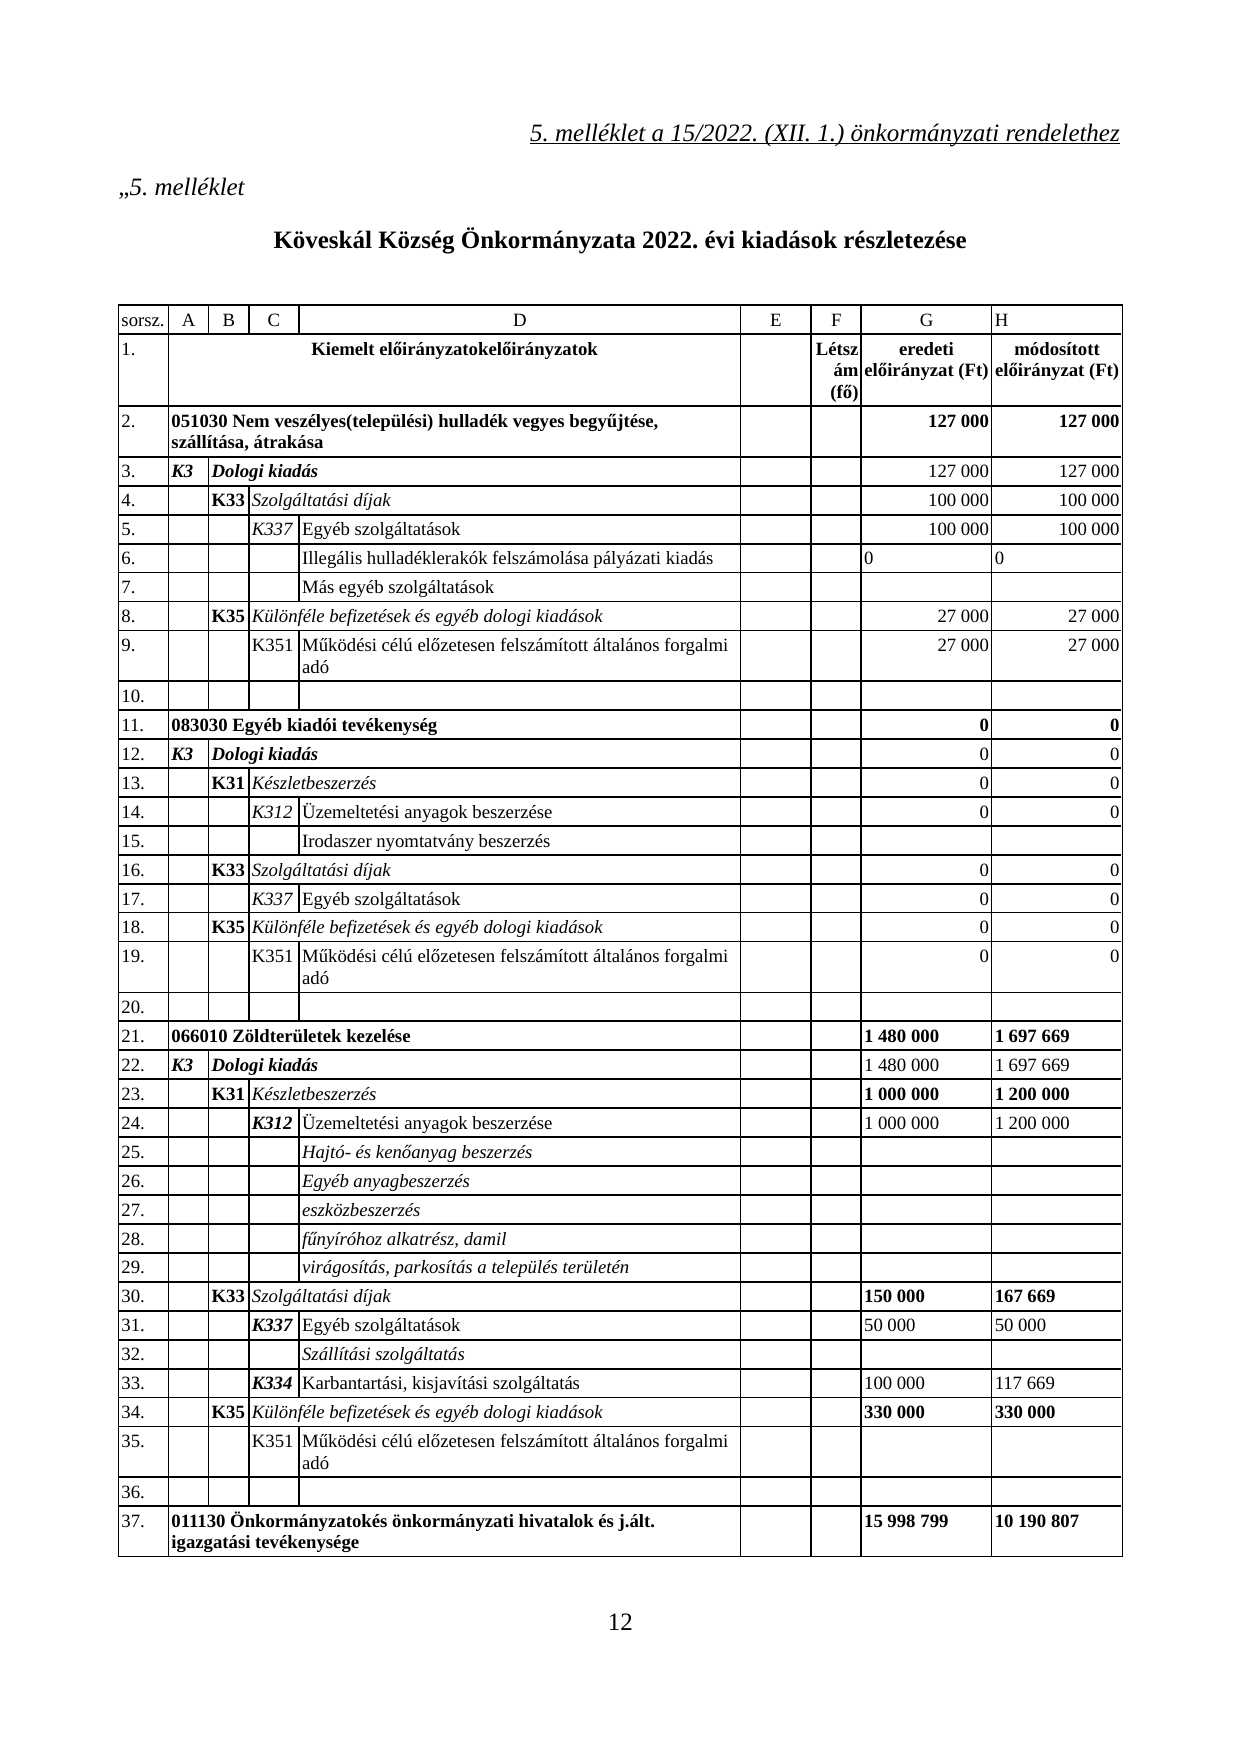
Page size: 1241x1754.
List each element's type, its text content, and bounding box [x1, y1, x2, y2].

table_cell 0 [862, 798, 991, 825]
table_cell [741, 1283, 810, 1310]
table_cell [741, 335, 810, 405]
table_cell 21. [119, 1022, 168, 1049]
table_cell 37. [119, 1507, 168, 1556]
table_cell eredeti előirányzat (Ft) [862, 335, 991, 405]
table_cell K337 [250, 885, 298, 912]
table_cell [992, 1194, 1122, 1223]
table_cell [209, 1427, 248, 1476]
table_cell 27 000 [862, 631, 991, 680]
table_cell Hajtó- és kenőanyag beszerzés [300, 1138, 740, 1165]
table_cell K337 [250, 1312, 298, 1339]
table_cell [741, 1051, 810, 1078]
table_cell 0 [862, 856, 991, 883]
table_cell 127 000 [862, 458, 991, 485]
table_cell [169, 1341, 208, 1368]
table_cell [169, 573, 208, 601]
table_cell [741, 942, 810, 991]
table_cell [209, 1478, 248, 1505]
table_cell [209, 885, 248, 912]
table_cell 6. [119, 545, 168, 572]
table_cell [812, 1341, 860, 1368]
table_cell [169, 769, 208, 796]
table_cell [812, 682, 860, 709]
table_cell [812, 545, 860, 572]
table_cell [741, 913, 810, 941]
table_cell 066010 Zöldterületek kezelése [169, 1022, 740, 1049]
table_cell módosított előirányzat (Ft) [992, 333, 1122, 405]
table_cell [250, 1167, 298, 1194]
table_cell [169, 631, 208, 680]
table_cell 12. [119, 740, 168, 767]
table_cell 0 [862, 711, 991, 738]
table_cell 5. [119, 516, 168, 543]
table_cell Egyéb szolgáltatások [300, 1312, 740, 1339]
table_cell Egyéb szolgáltatások [300, 885, 740, 912]
table_cell [209, 1370, 248, 1397]
table_cell [812, 1312, 860, 1339]
table_cell 27 000 [992, 630, 1122, 680]
table_cell 0 [862, 942, 991, 991]
table_cell 8. [119, 602, 168, 630]
table_cell [741, 573, 810, 601]
table_cell [741, 1138, 810, 1165]
table_cell Karbantartási, kisjavítási szolgáltatás [300, 1370, 740, 1397]
table_cell [812, 827, 860, 854]
table_cell [862, 1341, 991, 1368]
table_cell Más egyéb szolgáltatások [300, 573, 740, 601]
table_cell [209, 573, 248, 601]
table_cell [862, 993, 991, 1020]
table_header D [300, 306, 740, 333]
table_cell K31 [209, 1080, 248, 1107]
table_cell [250, 827, 298, 854]
table_cell [812, 740, 860, 767]
table_cell 15 998 799 [862, 1507, 991, 1556]
table_cell 7. [119, 573, 168, 601]
table_cell Különféle befizetések és egyéb dologi kiadások [250, 602, 740, 630]
table_cell K3 [169, 458, 208, 485]
table_cell 100 000 [862, 1370, 991, 1397]
table_cell [812, 1254, 860, 1281]
table_cell Illegális hulladéklerakók felszámolása pályázati kiadás [300, 545, 740, 572]
table_cell [209, 516, 248, 543]
table_cell [812, 1370, 860, 1397]
table_cell [169, 487, 208, 514]
table_cell Működési célú előzetesen felszámított általános forgalmi adó [300, 1427, 740, 1476]
table_cell K334 [250, 1370, 298, 1397]
table_cell [169, 885, 208, 912]
table_cell [812, 1398, 860, 1426]
table_cell 330 000 [862, 1398, 991, 1426]
table_cell [169, 798, 208, 825]
table_cell 127 000 [992, 456, 1122, 485]
table_cell K337 [250, 516, 298, 543]
table_cell [812, 1507, 860, 1556]
table_header B [209, 306, 248, 333]
text „5. melléklet [118, 172, 1122, 201]
table_cell [209, 798, 248, 825]
table_cell 3. [119, 458, 168, 485]
table_header H [992, 306, 1122, 333]
table_cell [862, 1138, 991, 1165]
table_cell [812, 1427, 860, 1476]
table_cell [741, 1196, 810, 1223]
table_cell [812, 487, 860, 514]
table_cell [741, 1370, 810, 1397]
table_cell K312 [250, 798, 298, 825]
table_cell [250, 1196, 298, 1223]
table_cell 1 480 000 [862, 1022, 991, 1049]
table_cell Működési célú előzetesen felszámított általános forgalmi adó [300, 631, 740, 680]
table_cell K3 [169, 740, 208, 767]
table_cell [741, 631, 810, 680]
table_cell [862, 1478, 991, 1505]
table_cell Szolgáltatási díjak [250, 487, 740, 514]
table_cell [741, 545, 810, 572]
table_cell 20. [119, 993, 168, 1020]
table_cell 14. [119, 798, 168, 825]
table_cell 10 190 807 [992, 1505, 1122, 1556]
table_cell [741, 769, 810, 796]
table_cell 18. [119, 913, 168, 941]
table_cell 17. [119, 885, 168, 912]
table_cell [812, 407, 860, 456]
table_cell [209, 1109, 248, 1136]
table_cell [741, 856, 810, 883]
table_cell 50 000 [862, 1312, 991, 1339]
table_cell 27. [119, 1196, 168, 1223]
table_cell [209, 942, 248, 991]
table_cell 1 000 000 [862, 1109, 991, 1136]
table_cell 26. [119, 1167, 168, 1194]
table_cell Üzemeltetési anyagok beszerzése [300, 798, 740, 825]
table_cell 16. [119, 856, 168, 883]
table_cell 0 [992, 543, 1122, 572]
table_cell [741, 993, 810, 1020]
table_cell Üzemeltetési anyagok beszerzése [300, 1109, 740, 1136]
table_header F [812, 306, 860, 333]
table_cell Készletbeszerzés [250, 769, 740, 796]
table_cell 100 000 [992, 514, 1122, 543]
table_cell [862, 827, 991, 854]
table_cell [169, 1225, 208, 1252]
table_cell [169, 856, 208, 883]
table_cell Kiemelt előirányzatokelőirányzatok [169, 335, 740, 405]
table_cell [209, 682, 248, 709]
table_cell 50 000 [992, 1310, 1122, 1339]
text Köveskál Község Önkormányzata 2022. évi kiadások részletezése [118, 226, 1122, 254]
table_cell 083030 Egyéb kiadói tevékenység [169, 711, 740, 738]
table_cell [741, 516, 810, 543]
table_cell [741, 1225, 810, 1252]
table_cell 0 [992, 883, 1122, 912]
table_cell [812, 573, 860, 601]
table_cell 0 [862, 740, 991, 767]
table_cell K31 [209, 769, 248, 796]
table_cell 150 000 [862, 1283, 991, 1310]
table_cell [992, 1252, 1122, 1281]
table_cell [300, 1478, 740, 1505]
table_cell [209, 827, 248, 854]
table_cell [741, 487, 810, 514]
table_cell 15. [119, 827, 168, 854]
table_cell [741, 1254, 810, 1281]
table_cell 127 000 [862, 407, 991, 456]
table_cell Különféle befizetések és egyéb dologi kiadások [250, 1398, 740, 1426]
table_cell [250, 545, 298, 572]
table_cell Dologi kiadás [209, 1051, 740, 1078]
table_cell 36. [119, 1478, 168, 1505]
table_header E [741, 306, 810, 333]
table_cell 25. [119, 1138, 168, 1165]
table_cell [812, 1138, 860, 1165]
text 5. melléklet a 15/2022. (XII. 1.) önkormányzati rendelethez [118, 118, 1122, 147]
table_cell Dologi kiadás [209, 740, 740, 767]
table_cell [741, 602, 810, 630]
table_cell [862, 1427, 991, 1476]
table_cell [169, 545, 208, 572]
table_cell [741, 1109, 810, 1136]
table_cell K33 [209, 856, 248, 883]
table_cell [169, 1196, 208, 1223]
table_cell [862, 1254, 991, 1281]
table_cell [209, 1167, 248, 1194]
table_header C [250, 306, 298, 333]
table_cell eszközbeszerzés [300, 1196, 740, 1223]
table_cell [169, 913, 208, 941]
table_cell 0 [992, 767, 1122, 796]
table_cell K3 [169, 1051, 208, 1078]
table_cell [812, 942, 860, 991]
table_cell K35 [209, 913, 248, 941]
table_cell [741, 1478, 810, 1505]
table_cell [169, 1427, 208, 1476]
table_cell [992, 991, 1122, 1020]
table_cell K351 [250, 1427, 298, 1476]
table_cell [741, 1398, 810, 1426]
table_cell K33 [209, 1283, 248, 1310]
table_cell [812, 516, 860, 543]
table_cell [812, 993, 860, 1020]
table_cell 13. [119, 769, 168, 796]
table_cell [169, 1370, 208, 1397]
table_cell [741, 1022, 810, 1049]
table_cell [300, 993, 740, 1020]
table_cell [812, 1283, 860, 1310]
table_cell [741, 798, 810, 825]
table_cell [741, 1312, 810, 1339]
table_cell Készletbeszerzés [250, 1080, 740, 1107]
table_cell [169, 516, 208, 543]
table_cell 0 [992, 709, 1122, 738]
table_cell [250, 682, 298, 709]
table_cell [741, 407, 810, 456]
table_cell [169, 1283, 208, 1310]
table_cell [812, 1080, 860, 1107]
table_cell [209, 545, 248, 572]
table_cell 0 [862, 545, 991, 572]
table_cell [992, 1476, 1122, 1505]
table_cell [169, 1254, 208, 1281]
table_cell 23. [119, 1080, 168, 1107]
table_cell 22. [119, 1051, 168, 1078]
table_cell [250, 993, 298, 1020]
table_cell 32. [119, 1341, 168, 1368]
table_cell [209, 1341, 248, 1368]
table_cell [992, 1426, 1122, 1476]
table_cell [812, 885, 860, 912]
table_cell 1 200 000 [992, 1078, 1122, 1107]
table_cell [169, 1138, 208, 1165]
table_cell [992, 572, 1122, 601]
table_cell [169, 682, 208, 709]
table_cell [992, 825, 1122, 854]
table_cell [250, 1254, 298, 1281]
table_cell K351 [250, 631, 298, 680]
table_cell 1 697 669 [992, 1049, 1122, 1078]
table_cell Szállítási szolgáltatás [300, 1341, 740, 1368]
table_cell [741, 1167, 810, 1194]
table_cell [169, 1080, 208, 1107]
table_cell [992, 680, 1122, 709]
table_cell Szolgáltatási díjak [250, 856, 740, 883]
table_cell [209, 1225, 248, 1252]
table_cell [862, 682, 991, 709]
table_cell 0 [862, 769, 991, 796]
table_cell [812, 1167, 860, 1194]
table_cell [209, 1254, 248, 1281]
table_cell 35. [119, 1427, 168, 1476]
table_cell 1. [119, 335, 168, 405]
table_cell [812, 1022, 860, 1049]
table_cell Irodaszer nyomtatvány beszerzés [300, 827, 740, 854]
table_cell 24. [119, 1109, 168, 1136]
table_cell 100 000 [862, 516, 991, 543]
table_cell 19. [119, 942, 168, 991]
table_cell [812, 458, 860, 485]
table_cell [812, 798, 860, 825]
table_cell 27 000 [992, 601, 1122, 630]
table_cell [741, 1427, 810, 1476]
table_cell [169, 1478, 208, 1505]
table_cell [741, 885, 810, 912]
table_cell K35 [209, 1398, 248, 1426]
table_cell 117 669 [992, 1368, 1122, 1397]
table_cell [300, 682, 740, 709]
table_cell 0 [992, 854, 1122, 883]
table_cell 167 669 [992, 1281, 1122, 1310]
table_cell [992, 1223, 1122, 1252]
table_cell 11. [119, 711, 168, 738]
table_cell [209, 631, 248, 680]
table_cell [169, 602, 208, 630]
table_cell 29. [119, 1254, 168, 1281]
table_cell [741, 711, 810, 738]
table_cell [250, 1225, 298, 1252]
table_cell 9. [119, 631, 168, 680]
table_cell [741, 1080, 810, 1107]
table_cell [992, 1165, 1122, 1194]
table_cell 100 000 [862, 487, 991, 514]
table_cell [812, 1051, 860, 1078]
table_cell [250, 573, 298, 601]
table_cell [992, 1339, 1122, 1368]
table_cell [812, 602, 860, 630]
table_cell Létszám (fő) [812, 335, 860, 405]
table_cell [862, 1225, 991, 1252]
table_cell [741, 827, 810, 854]
table_cell [169, 942, 208, 991]
table_cell K351 [250, 942, 298, 991]
table_cell 100 000 [992, 485, 1122, 514]
table_cell 1 697 669 [992, 1020, 1122, 1049]
table_cell 10. [119, 682, 168, 709]
table_cell [741, 1507, 810, 1556]
table_cell [862, 1167, 991, 1194]
table_cell K33 [209, 487, 248, 514]
table_cell [169, 1109, 208, 1136]
table_cell [812, 1109, 860, 1136]
table_cell [812, 1196, 860, 1223]
table_cell [862, 573, 991, 601]
table_cell Dologi kiadás [209, 458, 740, 485]
table_cell 0 [992, 912, 1122, 941]
table_cell [812, 856, 860, 883]
table_cell 33. [119, 1370, 168, 1397]
table_cell [812, 1225, 860, 1252]
table_cell [169, 1312, 208, 1339]
table_cell Egyéb anyagbeszerzés [300, 1167, 740, 1194]
table_cell [169, 1167, 208, 1194]
table_cell [169, 993, 208, 1020]
table_cell 4. [119, 487, 168, 514]
table_cell 0 [992, 941, 1122, 991]
table_header sorsz. [119, 306, 168, 333]
table_cell 2. [119, 407, 168, 456]
table_cell [250, 1478, 298, 1505]
table_cell [209, 993, 248, 1020]
table_cell [812, 913, 860, 941]
table_cell 0 [862, 913, 991, 941]
table_cell [812, 631, 860, 680]
table_cell K312 [250, 1109, 298, 1136]
table_cell [812, 711, 860, 738]
table_cell 1 480 000 [862, 1051, 991, 1078]
table_cell [862, 1196, 991, 1223]
table_cell [169, 1398, 208, 1426]
table_cell [250, 1341, 298, 1368]
table_cell K35 [209, 602, 248, 630]
table_cell [992, 1136, 1122, 1165]
table_cell 27 000 [862, 602, 991, 630]
table_cell [250, 1138, 298, 1165]
table_cell virágosítás, parkosítás a település területén [300, 1254, 740, 1281]
table_cell [741, 1341, 810, 1368]
table_cell fűnyíróhoz alkatrész, damil [300, 1225, 740, 1252]
table_cell [169, 827, 208, 854]
table_cell Különféle befizetések és egyéb dologi kiadások [250, 913, 740, 941]
table_cell 011130 Önkormányzatokés önkormányzati hivatalok és j.ált. igazgatási tevékenysége [169, 1507, 740, 1556]
table_cell 0 [992, 796, 1122, 825]
table_cell Működési célú előzetesen felszámított általános forgalmi adó [300, 942, 740, 991]
table_cell 0 [862, 885, 991, 912]
table_cell [741, 682, 810, 709]
table_cell Egyéb szolgáltatások [300, 516, 740, 543]
table_cell [741, 740, 810, 767]
table_cell 051030 Nem veszélyes(települési) hulladék vegyes begyűjtése, szállítása, átrakása [169, 407, 740, 456]
table_cell 1 000 000 [862, 1080, 991, 1107]
table_cell [209, 1312, 248, 1339]
table_header A [169, 306, 208, 333]
table_cell [741, 458, 810, 485]
table_cell [209, 1196, 248, 1223]
table_cell 1 200 000 [992, 1107, 1122, 1136]
table_cell 330 000 [992, 1397, 1122, 1426]
table_cell 30. [119, 1283, 168, 1310]
table_cell Szolgáltatási díjak [250, 1283, 740, 1310]
table_cell [812, 769, 860, 796]
table_cell 28. [119, 1225, 168, 1252]
table_cell 127 000 [992, 405, 1122, 456]
table_cell [209, 1138, 248, 1165]
table_cell 31. [119, 1312, 168, 1339]
table_cell 34. [119, 1398, 168, 1426]
table_cell 0 [992, 738, 1122, 767]
table_header G [862, 306, 991, 333]
table_cell [812, 1478, 860, 1505]
